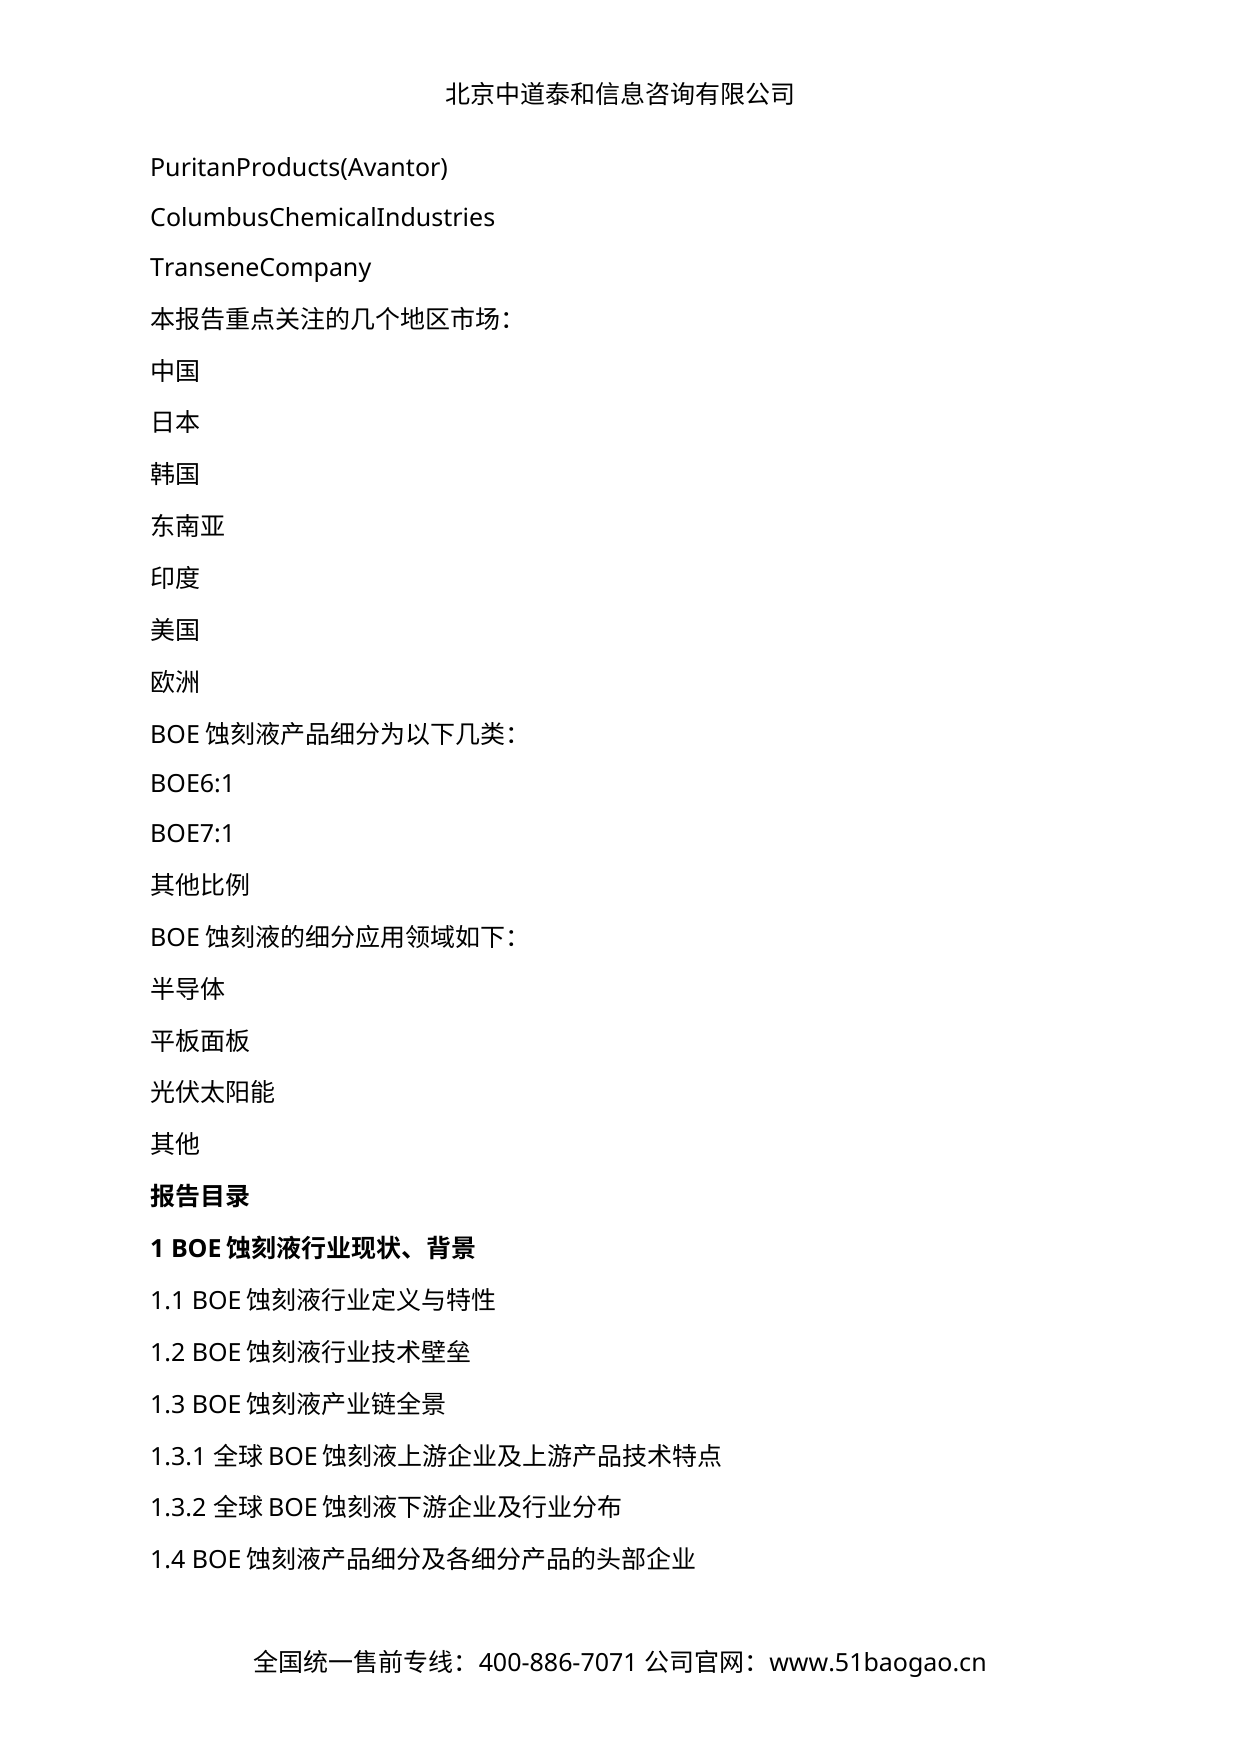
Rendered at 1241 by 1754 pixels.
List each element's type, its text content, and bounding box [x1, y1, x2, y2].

text 1.3.1 全球BOE蚀刻液上游企业及上游产品技术特点 [150, 1436, 1090, 1472]
text 1 BOE蚀刻液行业现状、背景 [150, 1228, 1090, 1265]
text 1.3.2 全球BOE蚀刻液下游企业及行业分布 [150, 1488, 1090, 1524]
text BOE蚀刻液的细分应用领域如下： [150, 917, 1090, 953]
text 本报告重点关注的几个地区市场： [150, 299, 1090, 335]
text BOE6:1 [150, 766, 1090, 800]
text 1.4 BOE蚀刻液产品细分及各细分产品的头部企业 [150, 1540, 1090, 1576]
text ColumbusChemicalIndustries [150, 200, 1090, 234]
text PuritanProducts(Avantor) [150, 150, 1090, 184]
text 美国 [150, 610, 1090, 647]
text 中国 [150, 351, 1090, 387]
text 日本 [150, 403, 1090, 439]
text BOE蚀刻液产品细分为以下几类： [150, 714, 1090, 750]
text 欧洲 [150, 662, 1090, 698]
text 平板面板 [150, 1021, 1090, 1057]
text 半导体 [150, 969, 1090, 1005]
text 1.3 BOE蚀刻液产业链全景 [150, 1384, 1090, 1420]
text BOE7:1 [150, 816, 1090, 850]
text 1.1 BOE蚀刻液行业定义与特性 [150, 1280, 1090, 1317]
text 光伏太阳能 [150, 1073, 1090, 1109]
text TranseneCompany [150, 249, 1090, 283]
text 东南亚 [150, 507, 1090, 543]
text 其他比例 [150, 865, 1090, 902]
text 印度 [150, 558, 1090, 595]
text 报告目录 [150, 1177, 1090, 1213]
text 韩国 [150, 455, 1090, 491]
text 其他 [150, 1125, 1090, 1161]
text 1.2 BOE蚀刻液行业技术壁垒 [150, 1332, 1090, 1368]
